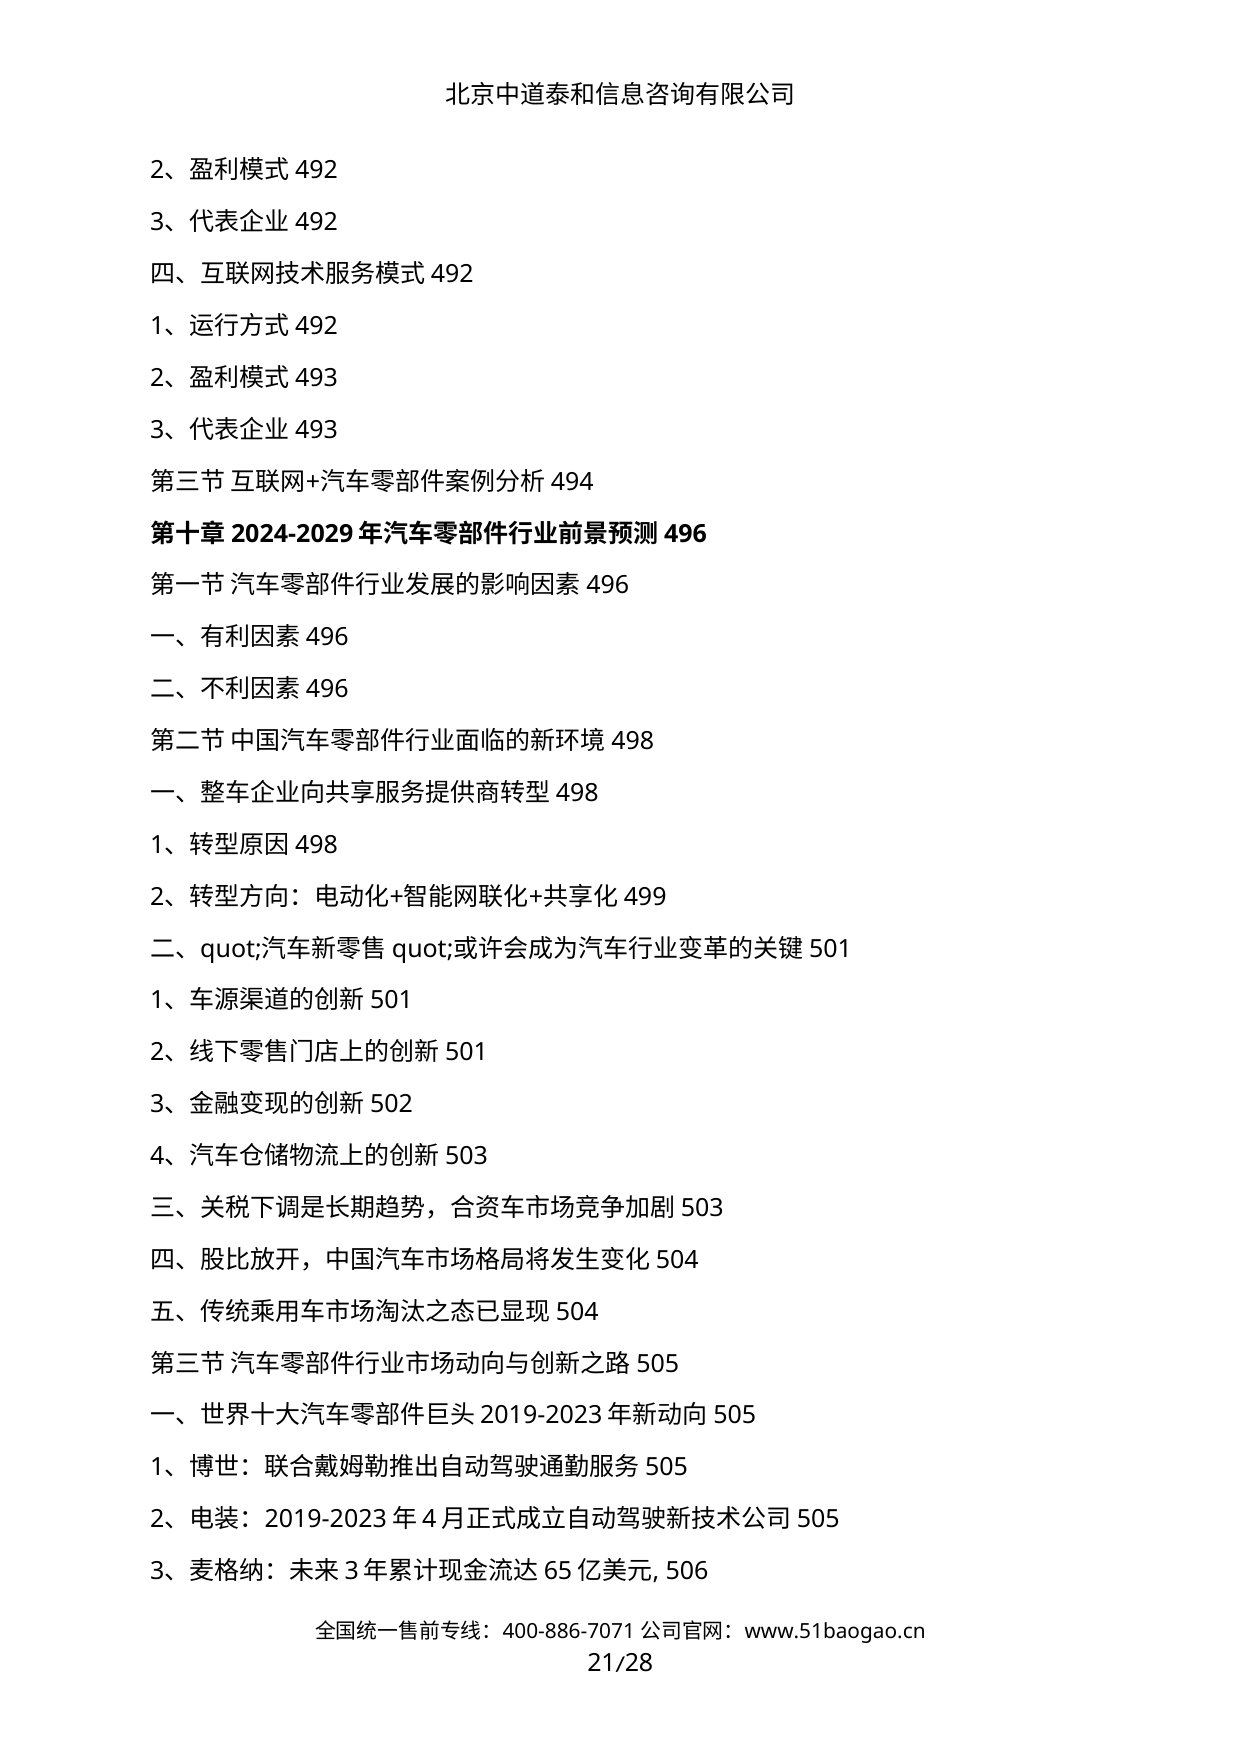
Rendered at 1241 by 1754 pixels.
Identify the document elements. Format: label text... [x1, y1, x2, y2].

text 2、盈利模式 492 [150, 150, 1090, 186]
text 1、运行方式 492 [150, 306, 1090, 342]
text 二、quot;汽车新零售quot;或许会成为汽车行业变革的关键 501 [150, 928, 1090, 964]
text 1、车源渠道的创新 501 [150, 980, 1090, 1016]
text 五、传统乘用车市场淘汰之态已显现 504 [150, 1291, 1090, 1327]
text 3、代表企业 493 [150, 409, 1090, 446]
text 4、汽车仓储物流上的创新 503 [150, 1136, 1090, 1172]
text 2、线下零售门店上的创新 501 [150, 1032, 1090, 1068]
text 一、世界十大汽车零部件巨头2019-2023年新动向 505 [150, 1395, 1090, 1431]
text 第二节 中国汽车零部件行业面临的新环境 498 [150, 721, 1090, 757]
text 第三节 互联网+汽车零部件案例分析 494 [150, 461, 1090, 497]
text 1、博世：联合戴姆勒推出自动驾驶通勤服务 505 [150, 1447, 1090, 1483]
text 3、麦格纳：未来3年累计现金流达65亿美元, 506 [150, 1551, 1090, 1587]
text 3、代表企业 492 [150, 202, 1090, 238]
text 第十章 2024-2029年汽车零部件行业前景预测 496 [150, 513, 1090, 549]
text 四、互联网技术服务模式 492 [150, 254, 1090, 290]
text 一、有利因素 496 [150, 617, 1090, 653]
text 二、不利因素 496 [150, 669, 1090, 705]
text 第三节 汽车零部件行业市场动向与创新之路 505 [150, 1343, 1090, 1379]
text 2、转型方向：电动化+智能网联化+共享化 499 [150, 876, 1090, 912]
text 一、整车企业向共享服务提供商转型 498 [150, 772, 1090, 809]
text 3、金融变现的创新 502 [150, 1084, 1090, 1120]
text 2、电装：2019-2023年4月正式成立自动驾驶新技术公司 505 [150, 1499, 1090, 1535]
text 第一节 汽车零部件行业发展的影响因素 496 [150, 565, 1090, 601]
text 1、转型原因 498 [150, 824, 1090, 861]
text 四、股比放开，中国汽车市场格局将发生变化 504 [150, 1239, 1090, 1276]
text 三、关税下调是长期趋势，合资车市场竞争加剧 503 [150, 1187, 1090, 1224]
text 2、盈利模式 493 [150, 357, 1090, 394]
